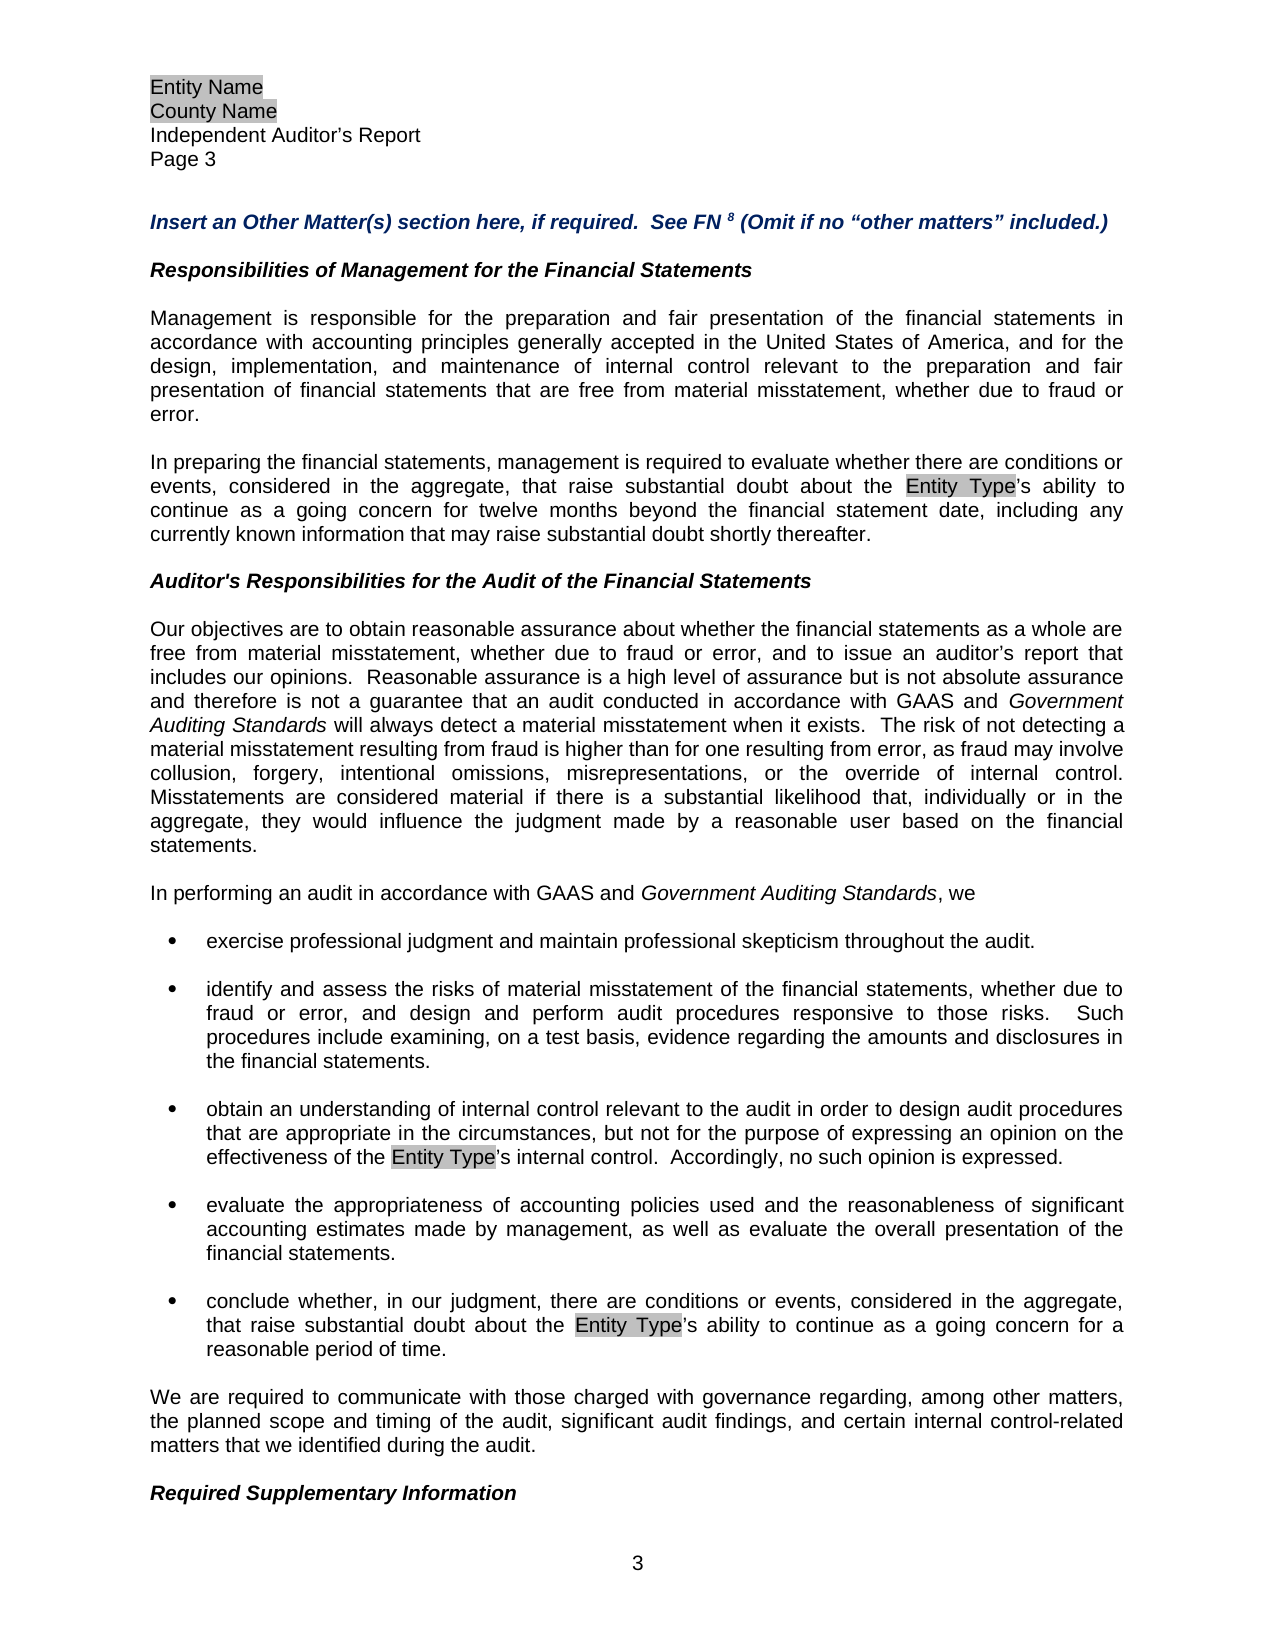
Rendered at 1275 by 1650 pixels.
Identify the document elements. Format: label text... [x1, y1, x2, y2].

list obtain an understanding of internal control relevant to the audit in order to design audit procedures that are appropriate in the circumstances, but not for the purpose of expressing an opinion on the effectiveness of the Entity Type’s internal control. Accordingly, no such opinion is expressed. [169, 1097, 1125, 1169]
text Insert an Other Matter(s) section here, if required. See FN (Omit if no “other matters” included.) [150, 210, 1125, 234]
text We are required to communicate with those charged with governance regarding, among other matters, the planned scope and timing of the audit, significant audit findings, and certain internal control-related matters that we identified during the audit. [150, 1384, 1125, 1456]
text Management is responsible for the preparation and fair presentation of the financial statements in accordance with accounting principles generally accepted in the United States of America, and for the design, implementation, and maintenance of internal control relevant to the preparation and fair presentation of financial statements that are free from material misstatement, whether due to fraud or error. [150, 306, 1125, 426]
list conclude whether, in our judgment, there are conditions or events, considered in the aggregate, that raise substantial doubt about the Entity Type’s ability to continue as a going concern for a reasonable period of time. [169, 1288, 1125, 1361]
text Auditor's Responsibilities for the Audit of the Financial Statements [150, 569, 1125, 593]
text Required Supplementary Information [150, 1480, 1125, 1504]
text In performing an audit in accordance with GAAS and Government Auditing Standards, we [150, 881, 1125, 905]
list exercise professional judgment and maintain professional skepticism throughout the audit. [169, 929, 1125, 953]
text Responsibilities of Management for the Financial Statements [150, 258, 1125, 282]
list evaluate the appropriateness of accounting policies used and the reasonableness of significant accounting estimates made by management, as well as evaluate the overall presentation of the financial statements. [169, 1193, 1125, 1264]
text Our objectives are to obtain reasonable assurance about whether the financial statements as a whole are free from material misstatement, whether due to fraud or error, and to issue an auditor’s report that includes our opinions. Reasonable assurance is a high level of assurance but is not absolute assurance and therefore is not a guarantee that an audit conducted in accordance with GAAS and Government Auditing Standards will always detect a material misstatement when it exists. The risk of not detecting a material misstatement resulting from fraud is higher than for one resulting from error, as fraud may involve collusion, forgery, intentional omissions, misrepresentations, or the override of internal control. Misstatements are considered material if there is a substantial likelihood that, individually or in the aggregate, they would influence the judgment made by a reasonable user based on the financial statements. [150, 617, 1125, 857]
text In preparing the financial statements, management is required to evaluate whether there are conditions or events, considered in the aggregate, that raise substantial doubt about the Entity Type’s ability to continue as a going concern for twelve months beyond the financial statement date, including any currently known information that may raise substantial doubt shortly thereafter. [150, 449, 1125, 545]
list identify and assess the risks of material misstatement of the financial statements, whether due to fraud or error, and design and perform audit procedures responsive to those risks. Such procedures include examining, on a test basis, evidence regarding the amounts and disclosures in the financial statements. [169, 977, 1125, 1073]
